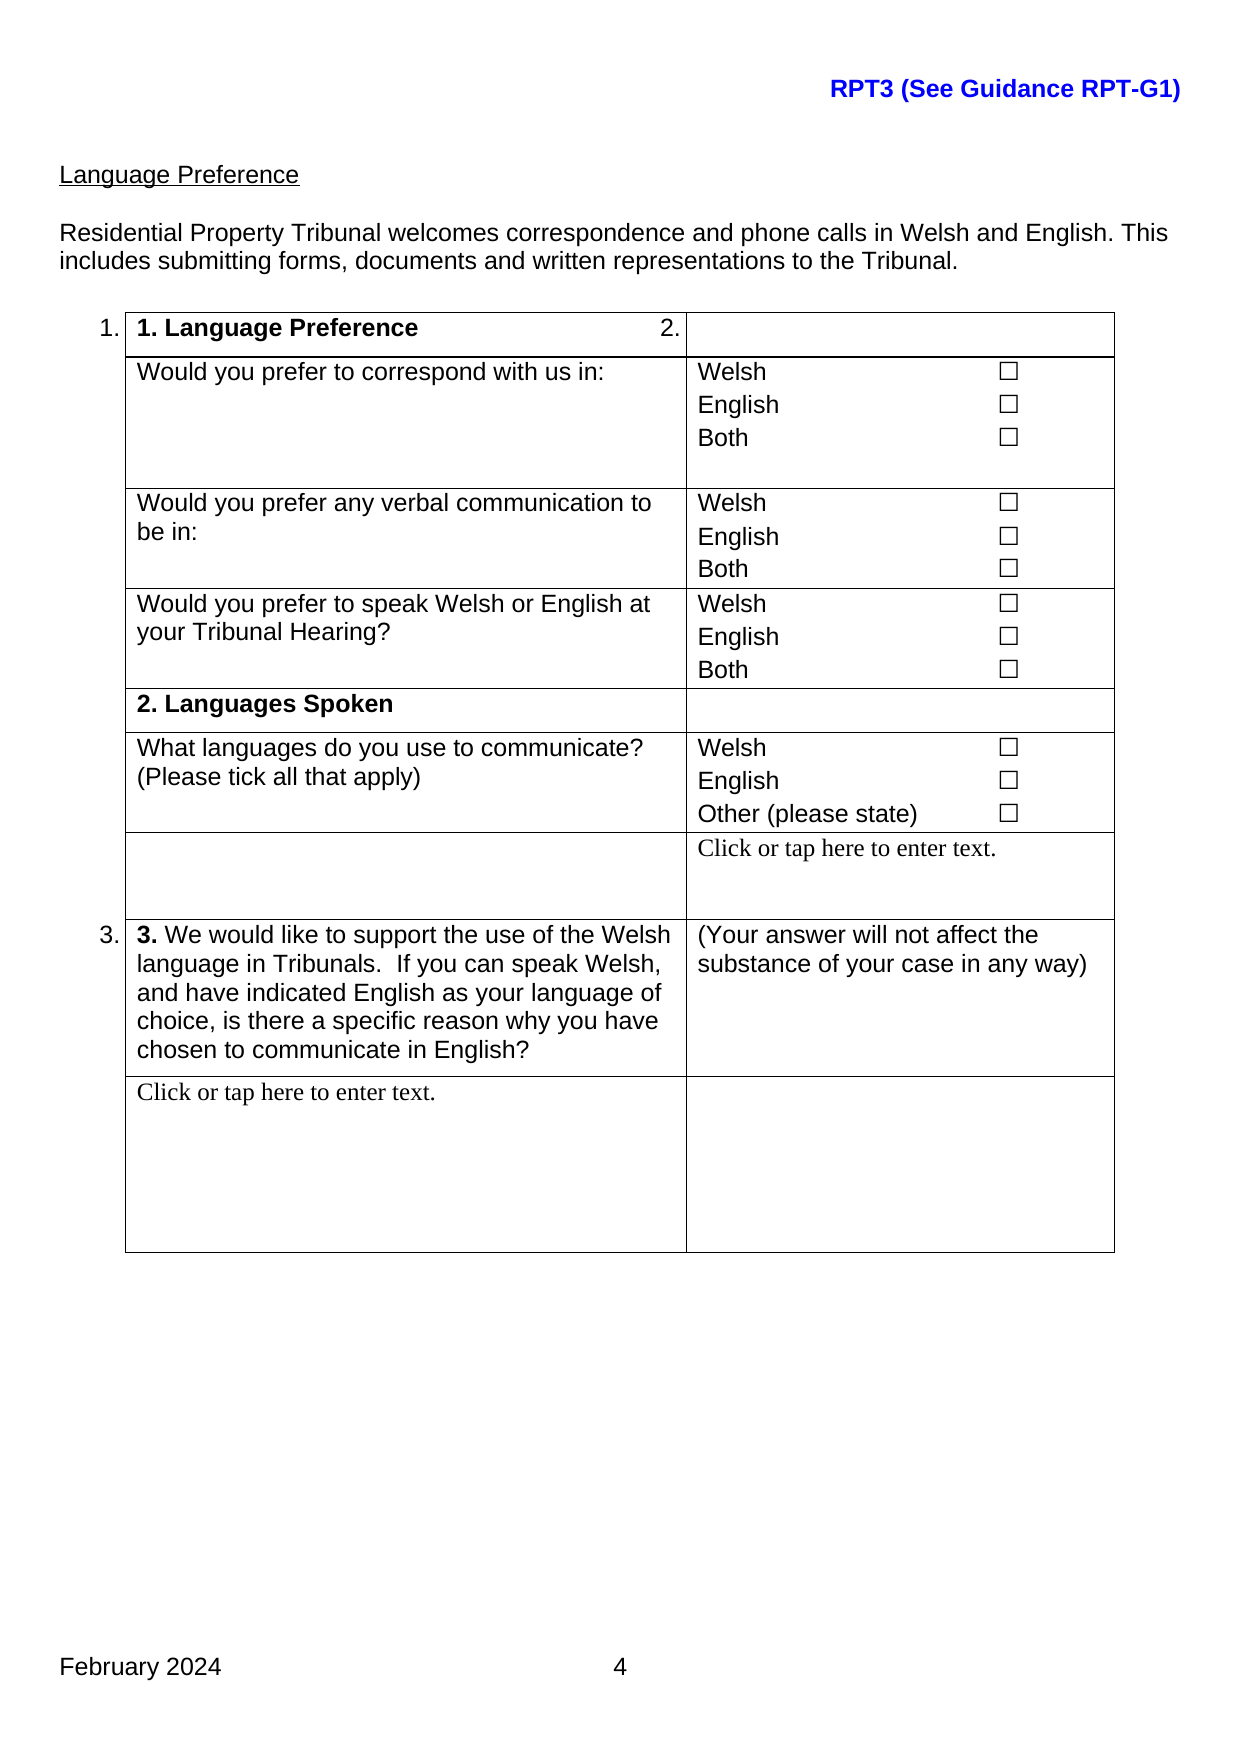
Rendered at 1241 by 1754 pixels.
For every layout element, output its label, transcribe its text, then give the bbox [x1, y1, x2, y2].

table_cell [126, 1077, 686, 1252]
table_cell [687, 1077, 1114, 1252]
table_cell (Your answer will not affect the substance of your case in any way) [687, 920, 1114, 1076]
table_cell [687, 689, 1114, 732]
table_cell 2. Languages Spoken [126, 689, 686, 732]
table_cell [126, 833, 686, 919]
table_cell Would you prefer to correspond with us in: [126, 358, 686, 487]
table_header [687, 313, 1114, 356]
table_cell [687, 833, 1114, 919]
table_cell What languages do you use to communicate? (Please tick all that apply) [126, 733, 686, 832]
table_cell Welsh English Both [687, 358, 1114, 487]
text Residential Property Tribunal welcomes correspondence and phone calls in Welsh and English. This includes submitting forms, documents and written representations to the Tribunal. [59, 217, 1181, 275]
table_cell 3. We would like to support the use of the Welsh language in Tribunals. If you can speak Welsh, and have indicated English as your language of choice, is there a specific reason why you have chosen to communicate in English? [126, 920, 686, 1076]
table_cell Welsh English Both [687, 589, 1114, 688]
table_cell Welsh English Other (please state) [687, 733, 1114, 832]
table_header 1. Language Preference [126, 313, 686, 356]
table_cell Welsh English Both [687, 489, 1114, 587]
table_cell Would you prefer any verbal communication to be in: [126, 489, 686, 587]
text Language Preference [59, 160, 1181, 189]
table_cell Would you prefer to speak Welsh or English at your Tribunal Hearing? [126, 589, 686, 688]
